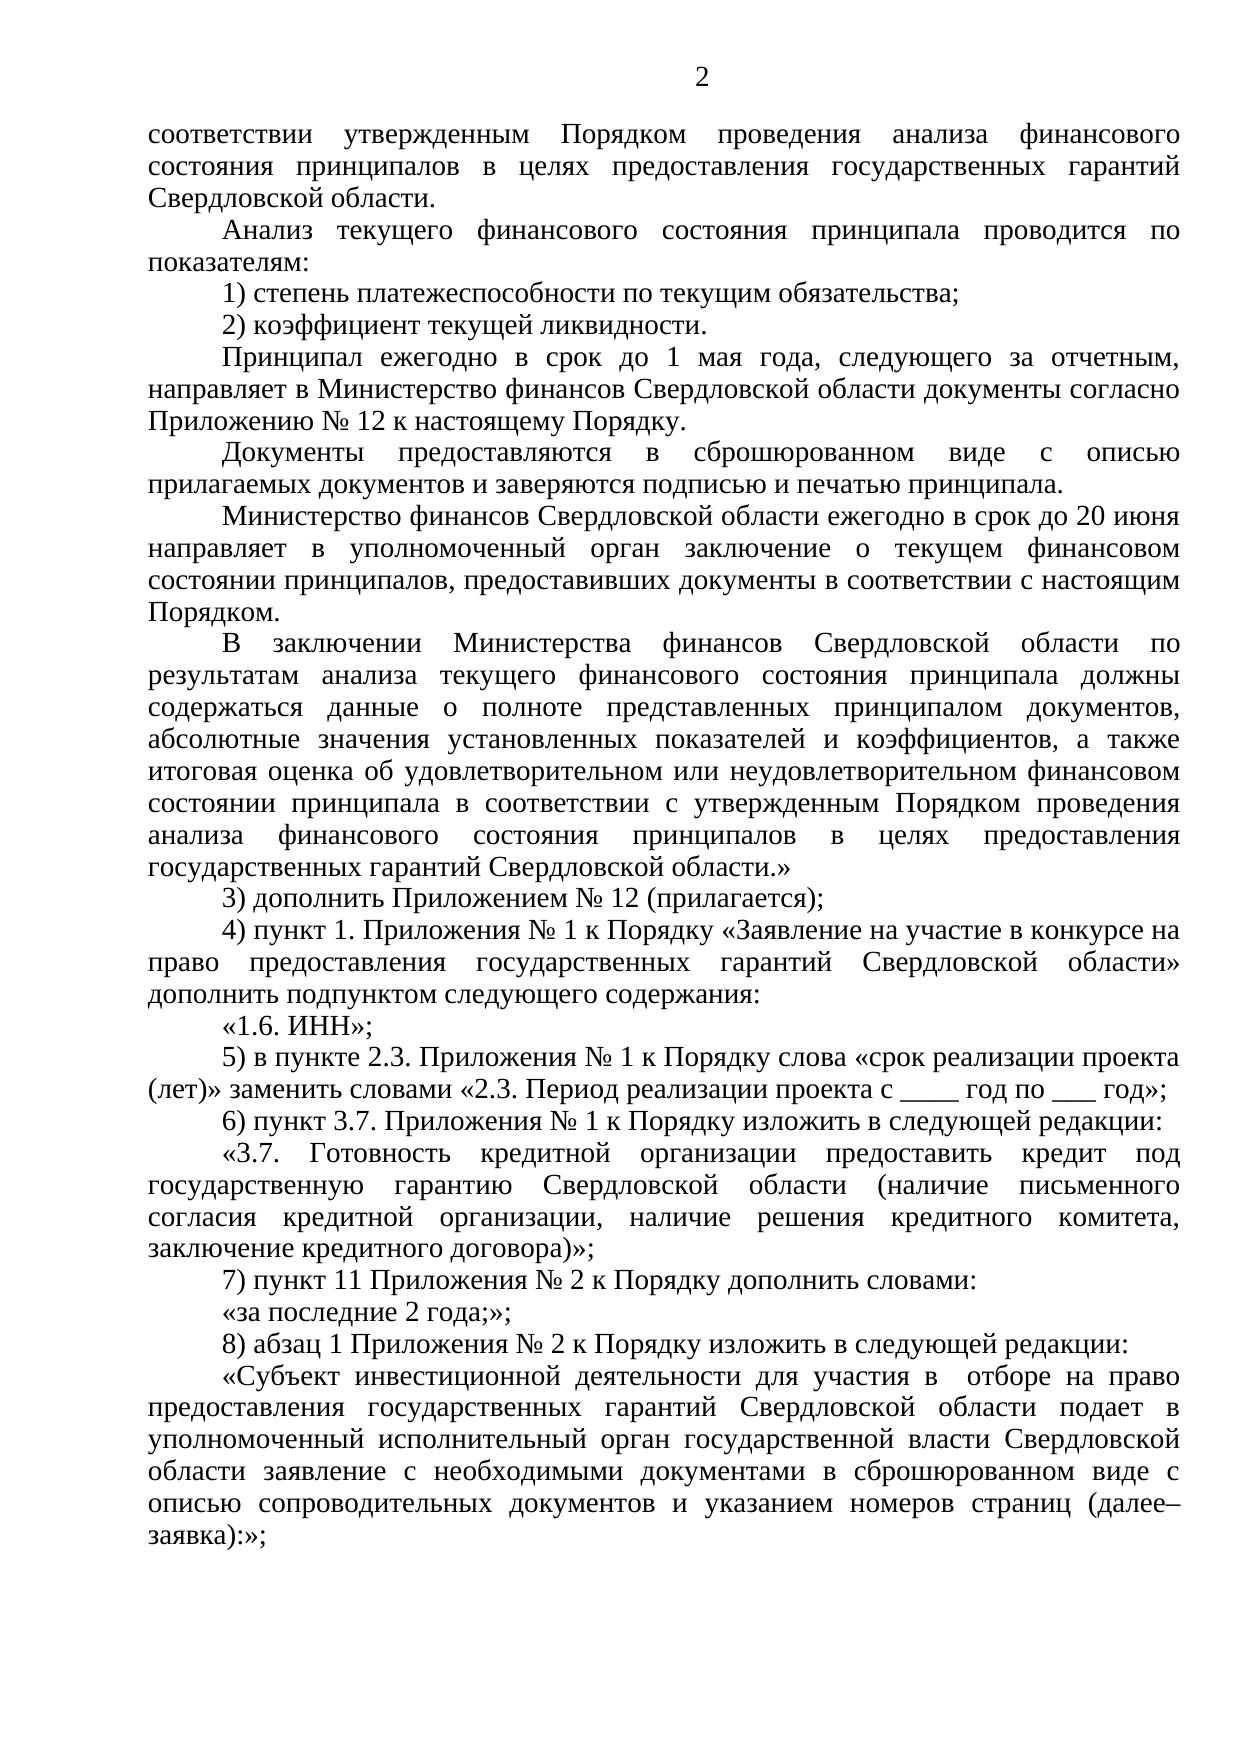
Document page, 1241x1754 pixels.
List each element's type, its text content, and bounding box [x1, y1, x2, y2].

text Министерство финансов Свердловской области ежегодно в срок до 20 июня направляет в уполномоченный орган заключение о текущем финансовом состоянии принципалов, предоставивших документы в соответствии с настоящим Порядком. [148, 500, 1181, 627]
text 1) степень платежеспособности по текущим обязательства; [148, 277, 1181, 309]
text «1.6. ИНН»; [148, 1009, 1181, 1041]
text 5) в пункте 2.3. Приложения № 1 к Порядку слова «срок реализации проекта (лет)» заменить словами «2.3. Период реализации проекта с ____ год по ___ год»; [148, 1041, 1181, 1105]
text 7) пункт 11 Приложения № 2 к Порядку дополнить словами: [148, 1264, 1181, 1296]
text 8) абзац 1 Приложения № 2 к Порядку изложить в следующей редакции: [148, 1328, 1181, 1359]
text «3.7. Готовность кредитной организации предоставить кредит под государственную гарантию Свердловской области (наличие письменного согласия кредитной организации, наличие решения кредитного комитета, заключение кредитного договора)»; [148, 1137, 1181, 1264]
text Анализ текущего финансового состояния принципала проводится по показателям: [148, 214, 1181, 277]
text 2) коэффициент текущей ликвидности. [148, 309, 1181, 341]
text Документы предоставляются в сброшюрованном виде с описью прилагаемых документов и заверяются подписью и печатью принципала. [148, 436, 1181, 500]
text 4) пункт 1. Приложения № 1 к Порядку «Заявление на участие в конкурсе на право предоставления государственных гарантий Свердловской области» дополнить подпунктом следующего содержания: [148, 914, 1181, 1009]
text «за последние 2 года;»; [148, 1296, 1181, 1328]
text 3) дополнить Приложением № 12 (прилагается); [148, 882, 1181, 914]
text «Субъект инвестиционной деятельности для участия в отборе на право предоставления государственных гарантий Свердловской области подает в уполномоченный исполнительный орган государственной власти Свердловской области заявление с необходимыми документами в сброшюрованном виде с описью сопроводительных документов и указанием номеров страниц (далее–заявка):»; [148, 1359, 1181, 1551]
text Принципал ежегодно в срок до 1 мая года, следующего за отчетным, направляет в Министерство финансов Свердловской области документы согласно Приложению № 12 к настоящему Порядку. [148, 341, 1181, 436]
text 6) пункт 3.7. Приложения № 1 к Порядку изложить в следующей редакции: [148, 1105, 1181, 1137]
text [148, 118, 1181, 214]
text В заключении Министерства финансов Свердловской области по результатам анализа текущего финансового состояния принципала должны содержаться данные о полноте представленных принципалом документов, абсолютные значения установленных показателей и коэффициентов, а также итоговая оценка об удовлетворительном или неудовлетворительном финансовом состоянии принципала в соответствии с утвержденным Порядком проведения анализа финансового состояния принципалов в целях предоставления государственных гарантий Свердловской области.» [148, 627, 1181, 882]
